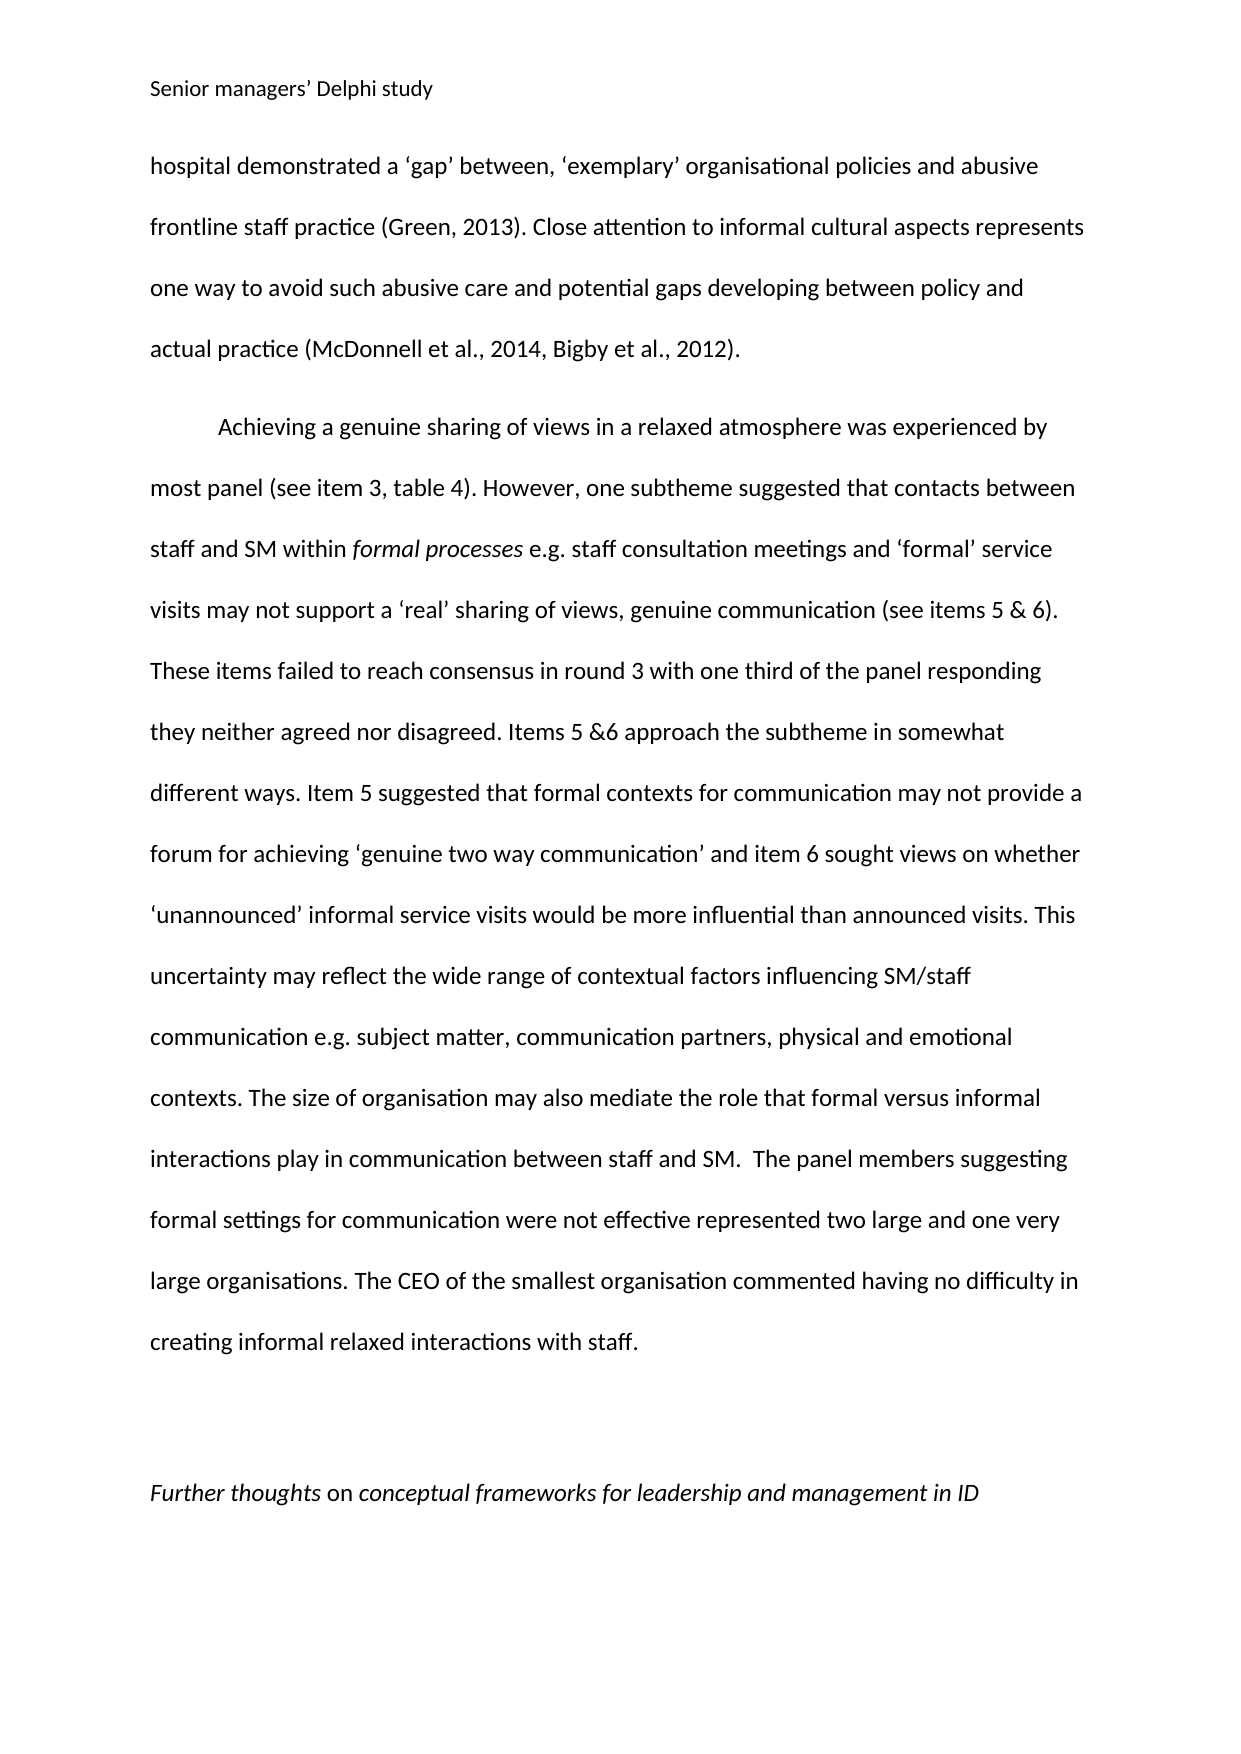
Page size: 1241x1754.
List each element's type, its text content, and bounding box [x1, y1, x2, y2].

text Achieving a genuine sharing of views in a relaxed atmosphere was experienced by most panel (see item 3, table 4). However, one subtheme suggested that contacts between staff and SM within formal processes e.g. staff consultation meetings and ‘formal’ service visits may not support a ‘real’ sharing of views, genuine communication (see items 5 & 6). These items failed to reach consensus in round 3 with one third of the panel responding they neither agreed nor disagreed. Items 5 &6 approach the subtheme in somewhat different ways. Item 5 suggested that formal contexts for communication may not provide a forum for achieving ‘genuine two way communication’ and item 6 sought views on whether ‘unannounced’ informal service visits would be more influential than announced visits. This uncertainty may reflect the wide range of contextual factors influencing SM/staff communication e.g. subject matter, communication partners, physical and emotional contexts. The size of organisation may also mediate the role that formal versus informal interactions play in communication between staff and SM. The panel members suggesting formal settings for communication were not effective represented two large and one very large organisations. The CEO of the smallest organisation commented having no difficulty in creating informal relaxed interactions with staff. [150, 411, 1090, 1357]
text Further thoughts on conceptual frameworks for leadership and management in ID [150, 1477, 1090, 1507]
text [150, 150, 1090, 364]
